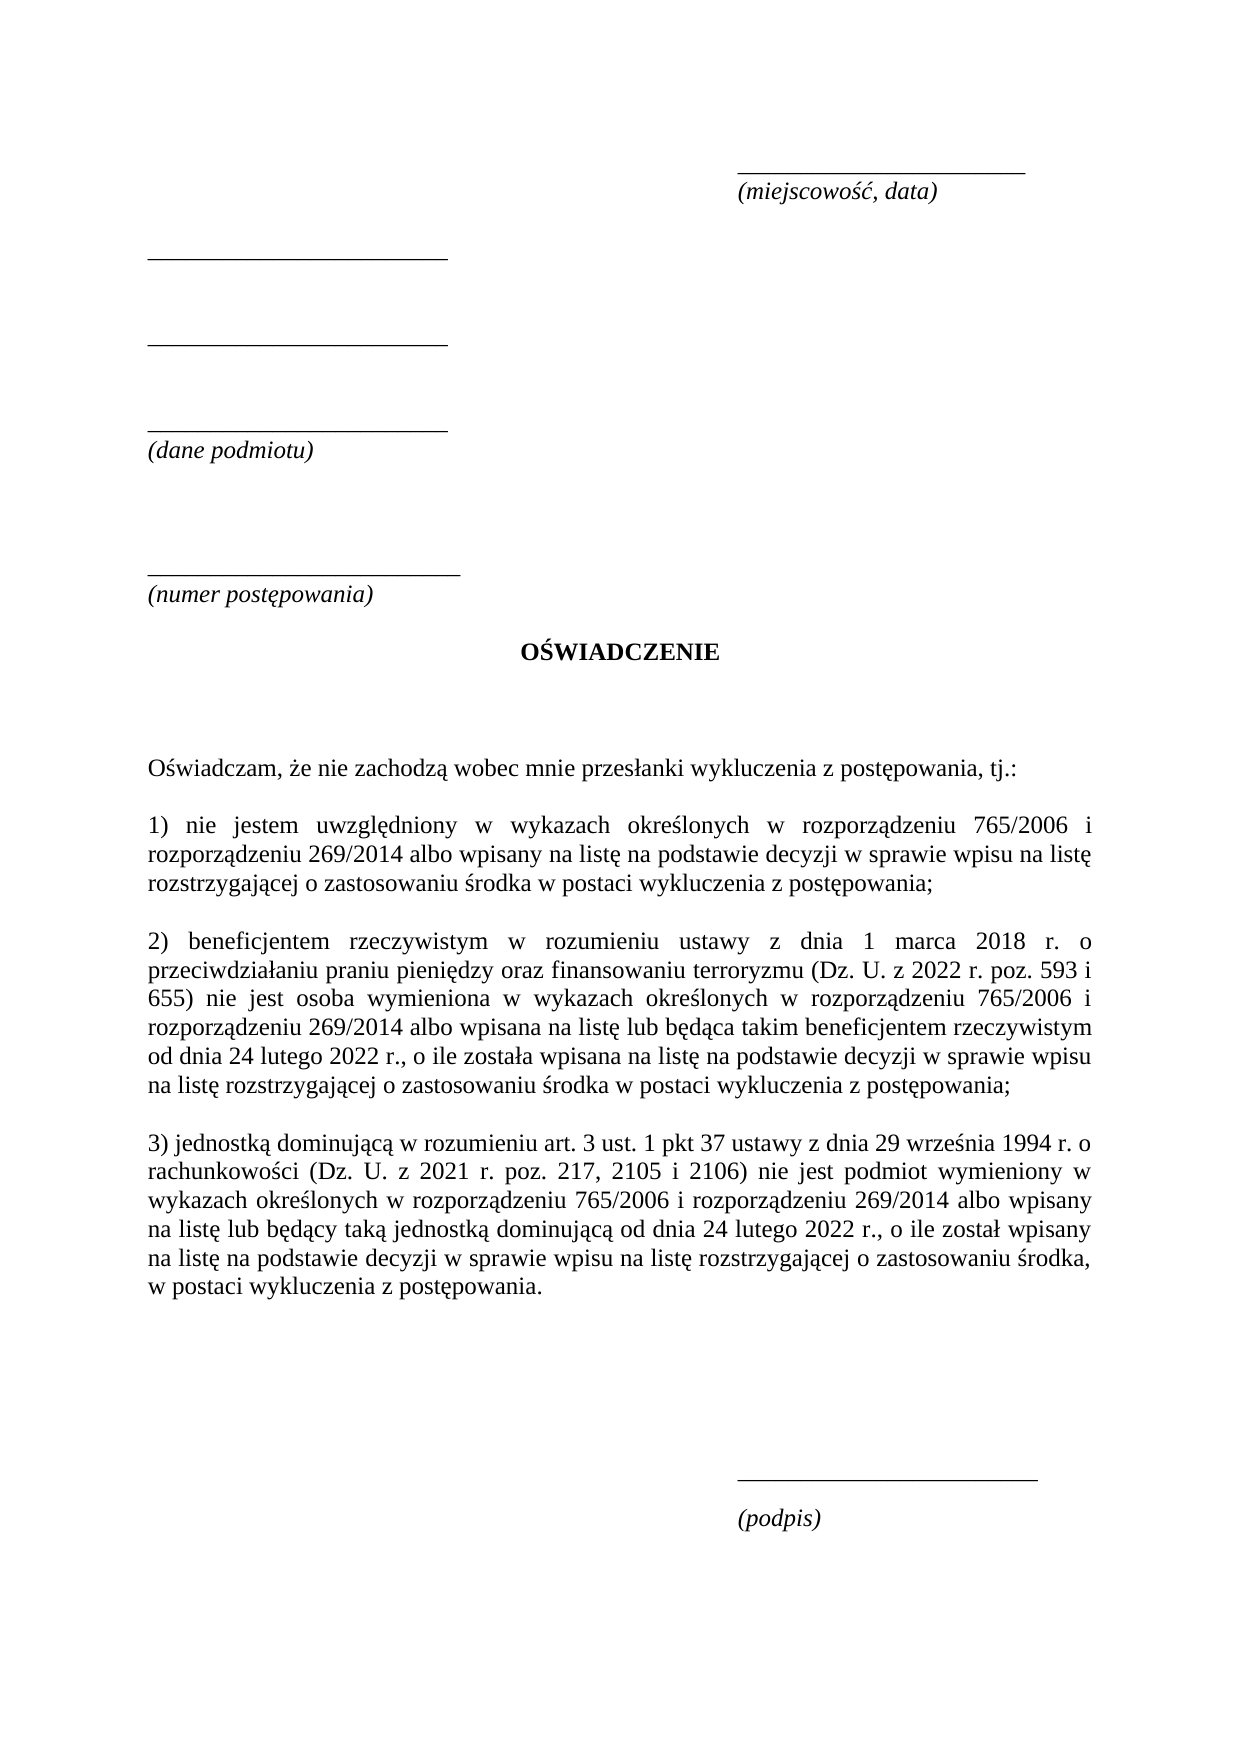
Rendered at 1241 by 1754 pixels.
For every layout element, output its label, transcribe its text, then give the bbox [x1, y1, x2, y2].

text (podpis) [148, 1503, 1093, 1531]
text (dane podmiotu) [148, 435, 1093, 464]
text Oświadczam, że nie zachodzą wobec mnie przesłanki wykluczenia z postępowania, tj.: [148, 753, 1093, 781]
text (numer postępowania) [148, 579, 1093, 608]
text ________________________ [148, 1425, 1093, 1484]
text ________________________ [148, 320, 1093, 349]
text 1) nie jestem uwzględniony w wykazach określonych w rozporządzeniu 765/2006 i rozporządzeniu 269/2014 albo wpisany na listę na podstawie decyzji w sprawie wpisu na listę rozstrzygającej o zastosowaniu środka w postaci wykluczenia z postępowania; [148, 811, 1093, 897]
text ________________________ [148, 234, 1093, 263]
text _________________________ [148, 550, 1093, 579]
text 3) jednostką dominującą w rozumieniu art. 3 ust. 1 pkt 37 ustawy z dnia 29 września 1994 r. o rachunkowości (Dz. U. z 2021 r. poz. 217, 2105 i 2106) nie jest podmiot wymieniony w wykazach określonych w rozporządzeniu 765/2006 i rozporządzeniu 269/2014 albo wpisany na listę lub będący taką jednostką dominującą od dnia 24 lutego 2022 r., o ile został wpisany na listę na podstawie decyzji w sprawie wpisu na listę rozstrzygającej o zastosowaniu środka, w postaci wykluczenia z postępowania. [148, 1128, 1093, 1300]
text OŚWIADCZENIE [148, 637, 1093, 666]
text 2) beneficjentem rzeczywistym w rozumieniu ustawy z dnia 1 marca 2018 r. o przeciwdziałaniu praniu pieniędzy oraz finansowaniu terroryzmu (Dz. U. z 2022 r. poz. 593 i 655) nie jest osoba wymieniona w wykazach określonych w rozporządzeniu 765/2006 i rozporządzeniu 269/2014 albo wpisana na listę lub będąca takim beneficjentem rzeczywistym od dnia 24 lutego 2022 r., o ile została wpisana na listę na podstawie decyzji w sprawie wpisu na listę rozstrzygającej o zastosowaniu środka w postaci wykluczenia z postępowania; [148, 926, 1093, 1098]
text _______________________ [148, 148, 1093, 176]
text ________________________ [148, 406, 1093, 435]
text (miejscowość, data) [148, 176, 1093, 205]
